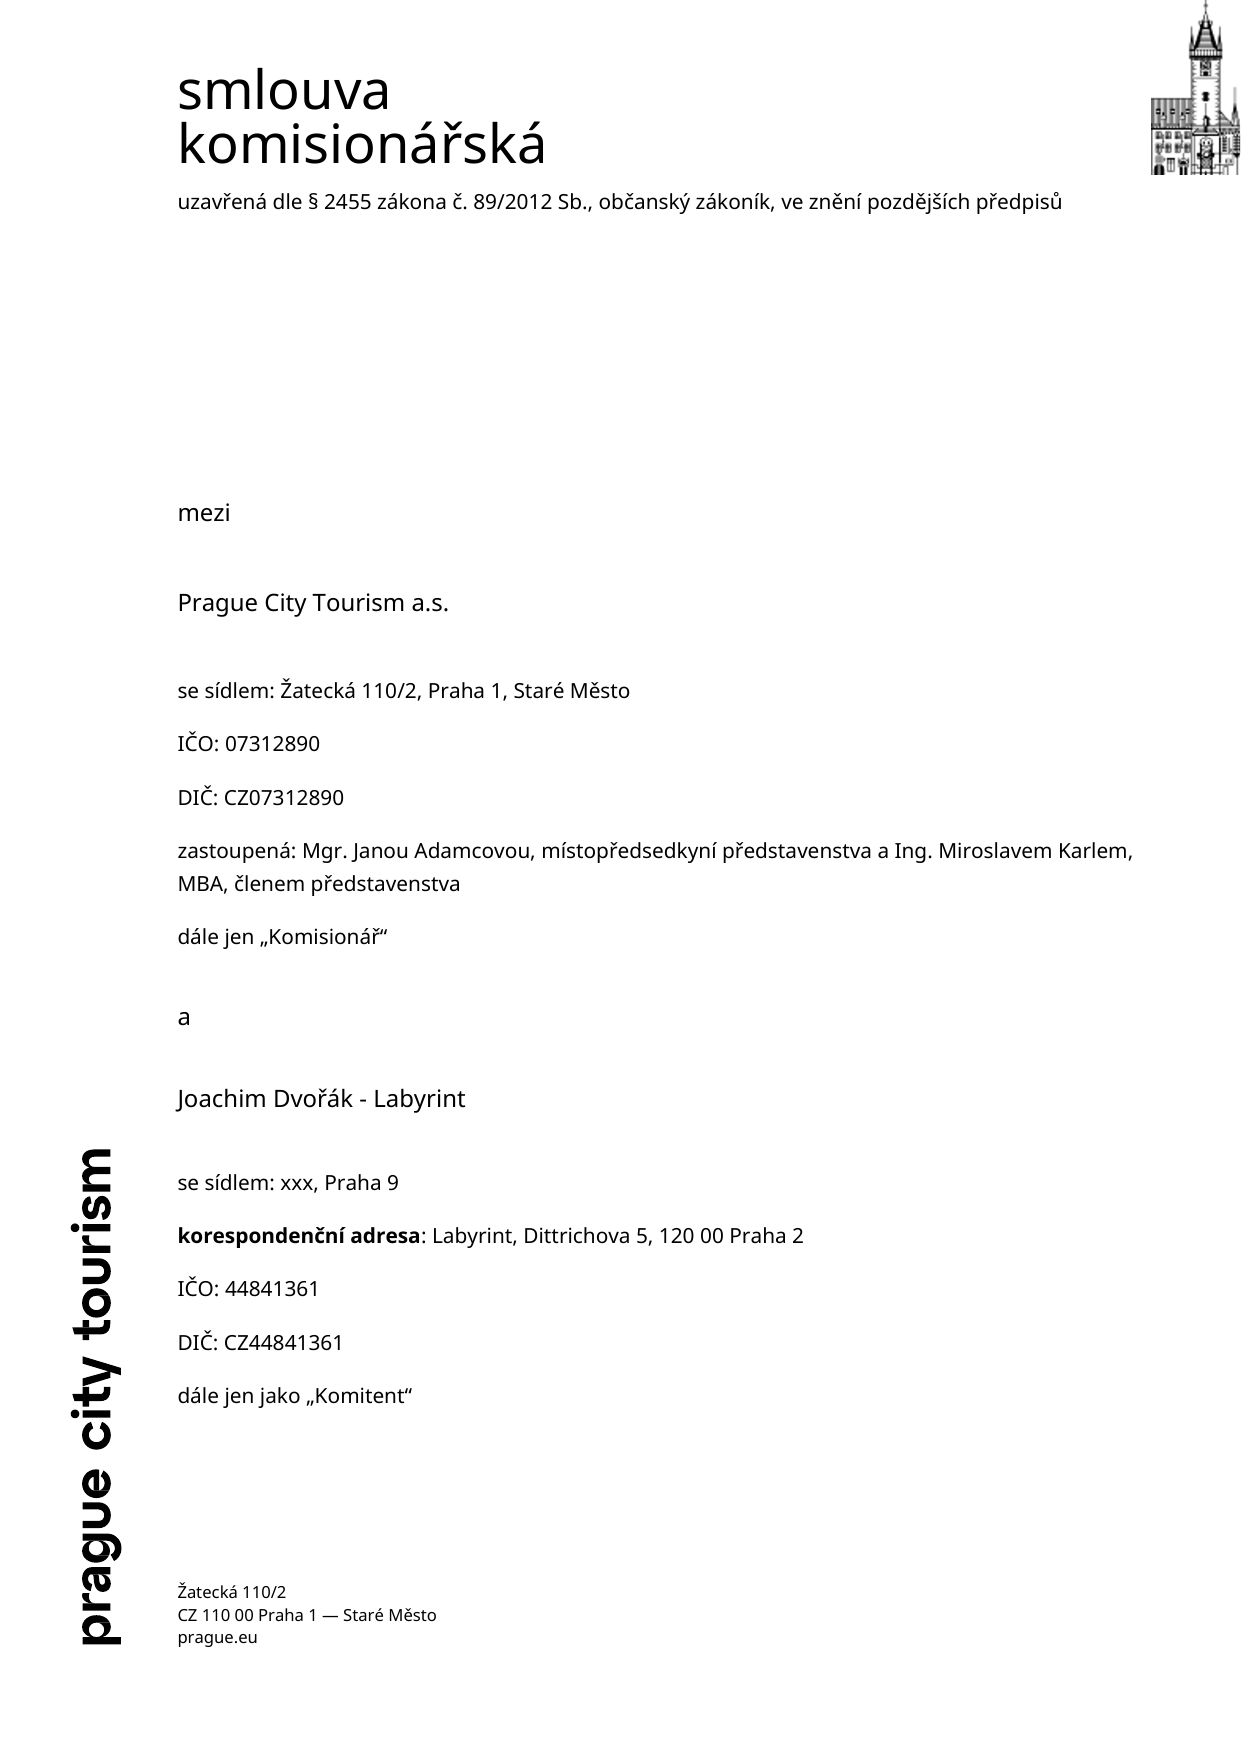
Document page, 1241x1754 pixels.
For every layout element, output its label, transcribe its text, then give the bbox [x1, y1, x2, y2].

text IČO: 44841361 [177, 1274, 1169, 1303]
text se sídlem: Žatecká 110/2, Praha 1, Staré Město [177, 676, 1169, 704]
picture [1151, 0, 1241, 175]
subtitle a [177, 1000, 1169, 1032]
subtitle smlouva komisionářská [177, 66, 1169, 175]
text IČO: 07312890 [177, 729, 1169, 758]
subtitle mezi [177, 495, 1169, 528]
text dále jen „Komisionář“ [177, 922, 1169, 951]
text se sídlem: xxx, Praha 9 [177, 1168, 1169, 1196]
text DIČ: CZ07312890 [177, 783, 1169, 811]
text Joachim Dvořák - Labyrint [177, 1082, 1169, 1114]
text dále jen jako „Komitent“ [177, 1381, 1169, 1410]
text zastoupená: Mgr. Janou Adamcovou, místopředsedkyní představenstva a Ing. Miroslavem Karlem, MBA, členem představenstva [177, 836, 1169, 897]
subtitle Prague City Tourism a.s. [177, 586, 1169, 618]
text DIČ: CZ44841361 [177, 1328, 1169, 1356]
text korespondenční adresa: Labyrint, Dittrichova 5, 120 00 Praha 2 [177, 1221, 1169, 1249]
text uzavřená dle § 2455 zákona č. 89/2012 Sb., občanský zákoník, ve znění pozdějších předpisů [148, 187, 1169, 216]
